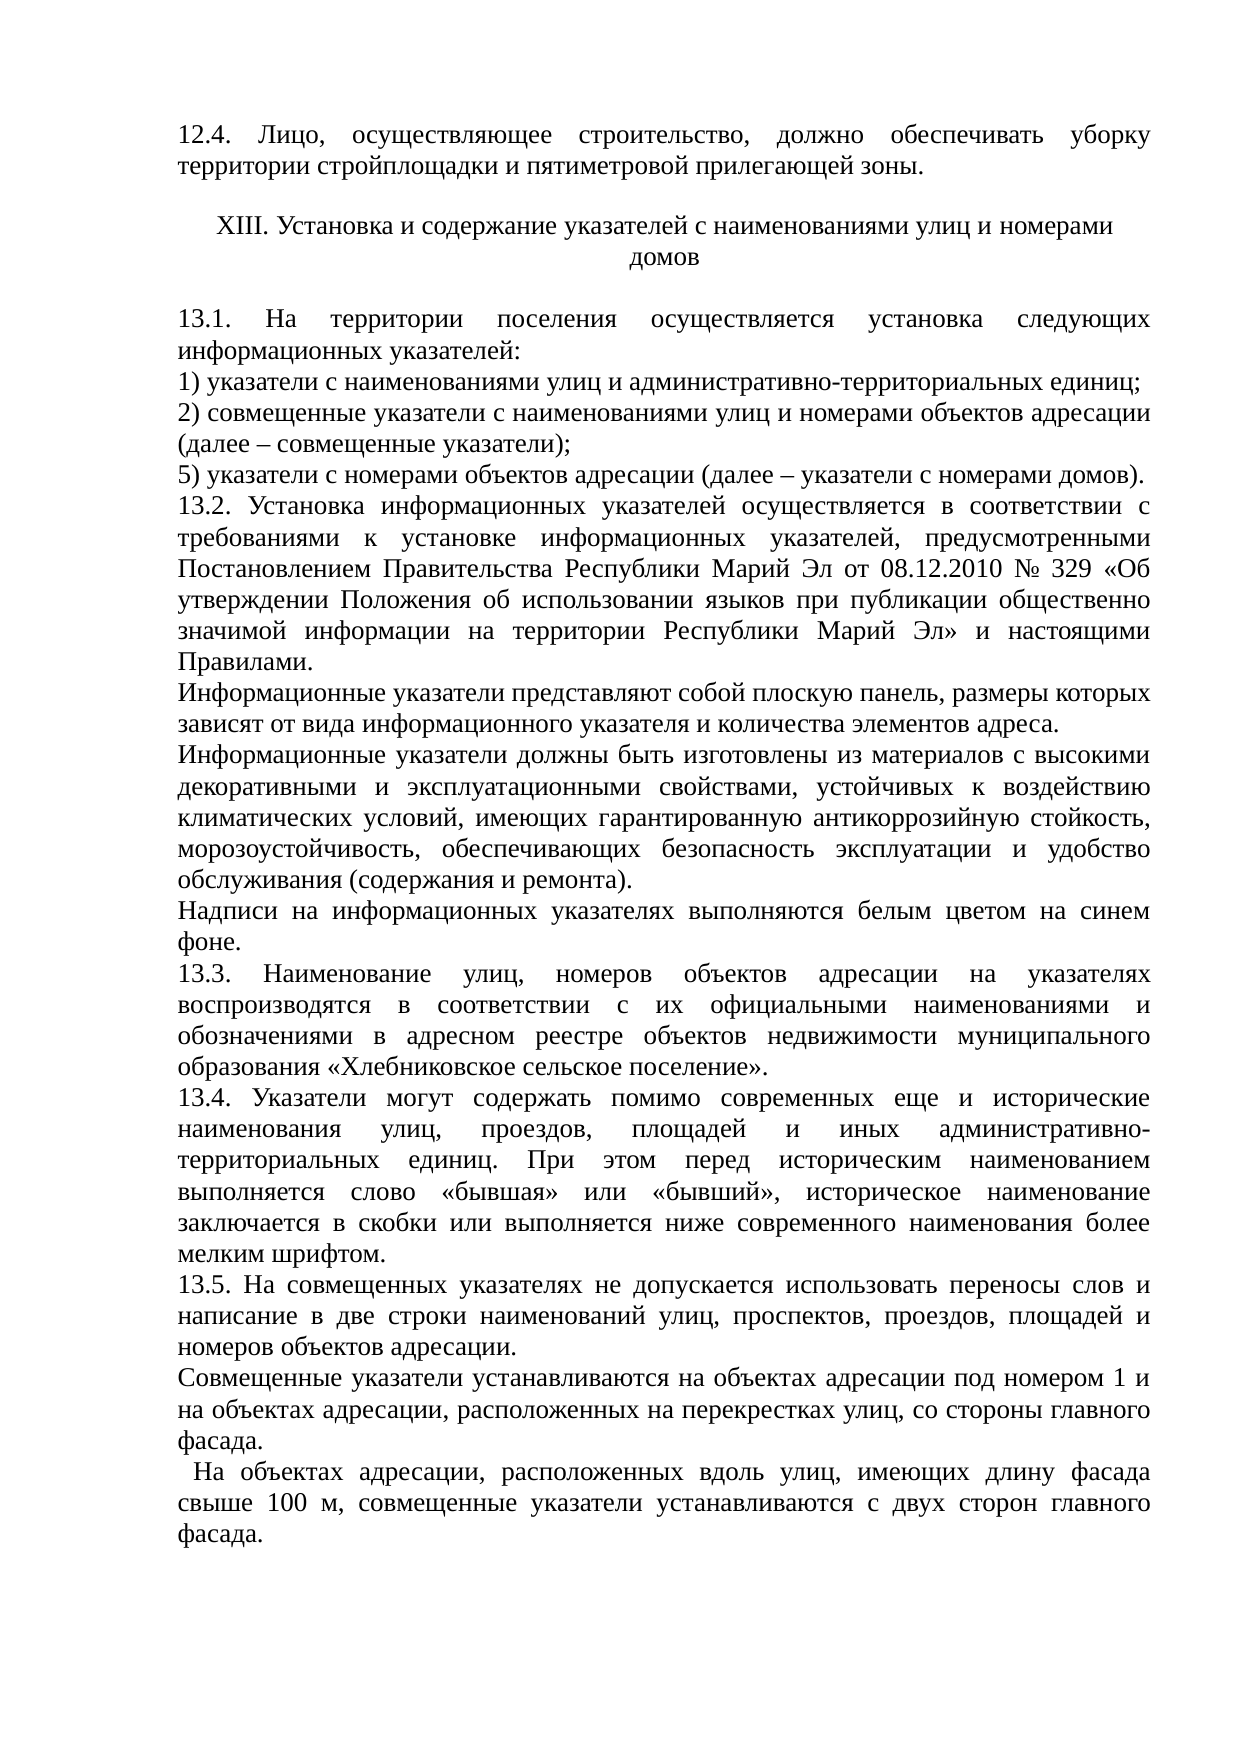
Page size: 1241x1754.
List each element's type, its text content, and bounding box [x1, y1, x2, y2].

text 13.5. На совмещенных указателях не допускается использовать переносы слов и написание в две строки наименований улиц, проспектов, проездов, площадей и номеров объектов адресации. [177, 1268, 1152, 1362]
text 1) указатели с наименованиями улиц и административно-территориальных единиц; [177, 365, 1152, 396]
text XIII. Установка и содержание указателей с наименованиями улиц и номерами домов [177, 209, 1152, 271]
text 12.4. Лицо, осуществляющее строительство, должно обеспечивать уборку территории стройплощадки и пятиметровой прилегающей зоны. [177, 118, 1152, 180]
text Надписи на информационных указателях выполняются белым цветом на синем фоне. [177, 894, 1152, 957]
text Совмещенные указатели устанавливаются на объектах адресации под номером 1 и на объектах адресации, расположенных на перекрестках улиц, со стороны главного фасада. [177, 1362, 1152, 1455]
text 5) указатели с номерами объектов адресации (далее – указатели с номерами домов). [177, 458, 1152, 489]
text 13.4. Указатели могут содержать помимо современных еще и исторические наименования улиц, проездов, площадей и иных административно-территориальных единиц. При этом перед историческим наименованием выполняется слово «бывшая» или «бывший», историческое наименование заключается в скобки или выполняется ниже современного наименования более мелким шрифтом. [177, 1081, 1152, 1268]
text Информационные указатели представляют собой плоскую панель, размеры которых зависят от вида информационного указателя и количества элементов адреса. [177, 676, 1152, 739]
text Информационные указатели должны быть изготовлены из материалов с высокими декоративными и эксплуатационными свойствами, устойчивых к воздействию климатических условий, имеющих гарантированную антикоррозийную стойкость, морозоустойчивость, обеспечивающих безопасность эксплуатации и удобство обслуживания (содержания и ремонта). [177, 739, 1152, 894]
text 13.3. Наименование улиц, номеров объектов адресации на указателях воспроизводятся в соответствии с их официальными наименованиями и обозначениями в адресном реестре объектов недвижимости муниципального образования «Хлебниковское сельское поселение». [177, 957, 1152, 1081]
text 2) совмещенные указатели с наименованиями улиц и номерами объектов адресации (далее – совмещенные указатели); [177, 396, 1152, 458]
text 13.2. Установка информационных указателей осуществляется в соответствии с требованиями к установке информационных указателей, предусмотренными Постановлением Правительства Республики Марий Эл от 08.12.2010 № 329 «Об утверждении Положения об использовании языков при публикации общественно значимой информации на территории Республики Марий Эл» и настоящими Правилами. [177, 489, 1152, 676]
text 13.1. На территории поселения осуществляется установка следующих информационных указателей: [177, 303, 1152, 365]
text На объектах адресации, расположенных вдоль улиц, имеющих длину фасада свыше 100 м, совмещенные указатели устанавливаются с двух сторон главного фасада. [177, 1455, 1152, 1548]
